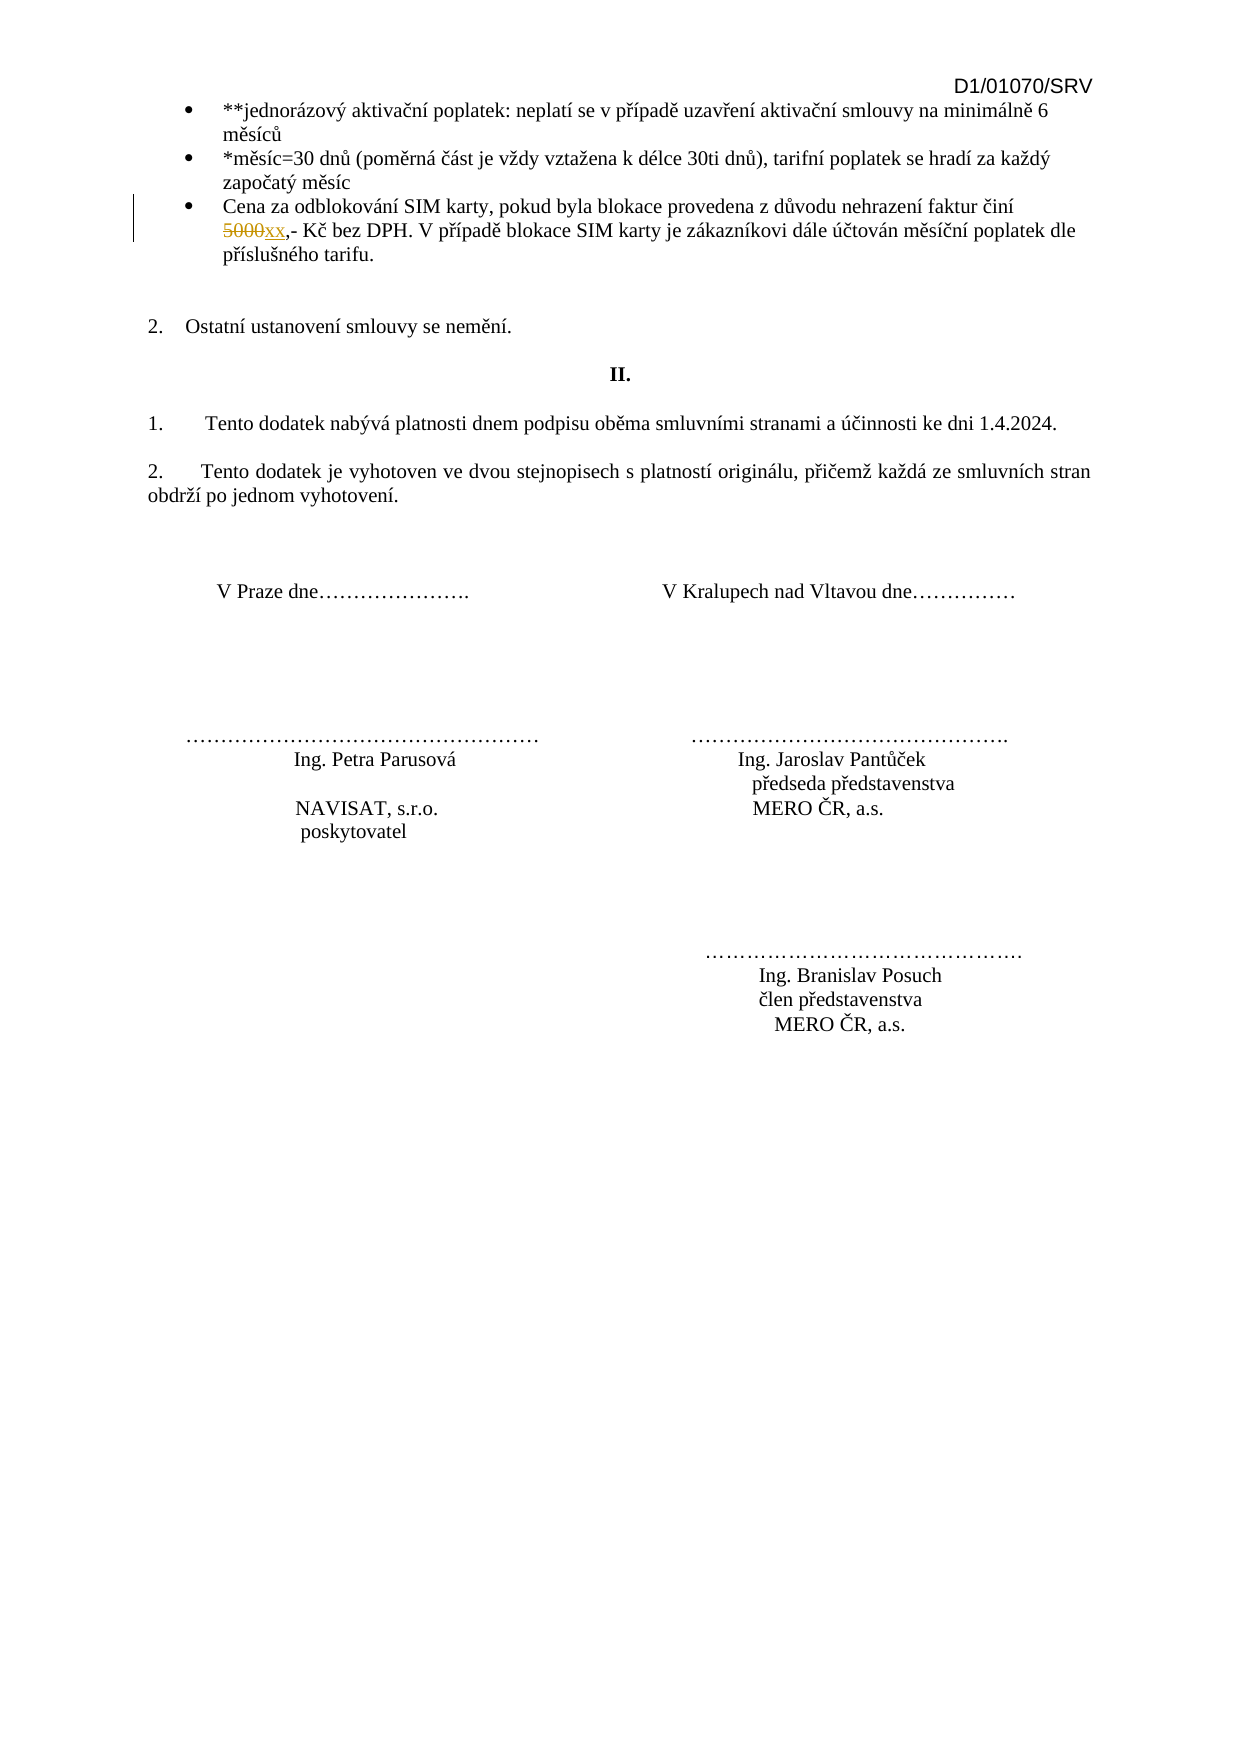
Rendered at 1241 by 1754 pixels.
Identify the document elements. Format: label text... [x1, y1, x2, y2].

text 1. Tento dodatek nabývá platnosti dnem podpisu oběma smluvními stranami a účinnosti ke dni 1.4.2024. [148, 411, 1093, 434]
text ………………………………………. [148, 939, 1093, 963]
text NAVISAT, s.r.o. MERO ČR, a.s. poskytovatel [148, 795, 1093, 843]
text 2. Ostatní ustanovení smlouvy se nemění. [148, 314, 1093, 338]
text Ing. Branislav Posuch [148, 963, 1093, 987]
text …………………………………………… ………………………………………. [185, 723, 1093, 747]
text II. [148, 362, 1093, 386]
text V Praze dne…………………. V Kralupech nad Vltavou dne…………… [185, 579, 1093, 603]
text 2. Tento dodatek je vyhotoven ve dvou stejnopisech s platností originálu, přičemž každá ze smluvních stran obdrží po jednom vyhotovení. [148, 459, 1093, 507]
list Cena za odblokování SIM karty, pokud byla blokace provedena z důvodu nehrazení faktur činí ,- Kč bez DPH. V případě blokace SIM karty je zákazníkovi dále účtován měsíční poplatek dle příslušného tarifu. [185, 194, 1093, 266]
list *měsíc=30 dnů (poměrná část je vždy vztažena k délce 30ti dnů), tarifní poplatek se hradí za každý započatý měsíc [185, 146, 1093, 194]
list **jednorázový aktivační poplatek: neplatí se v případě uzavření aktivační smlouvy na minimálně 6 měsíců [185, 98, 1093, 146]
text MERO ČR, a.s. [148, 1011, 1093, 1036]
text člen představenstva [148, 987, 1093, 1011]
text Ing. Petra Parusová Ing. Jaroslav Pantůček [148, 747, 1093, 771]
text předseda představenstva [148, 771, 1093, 795]
